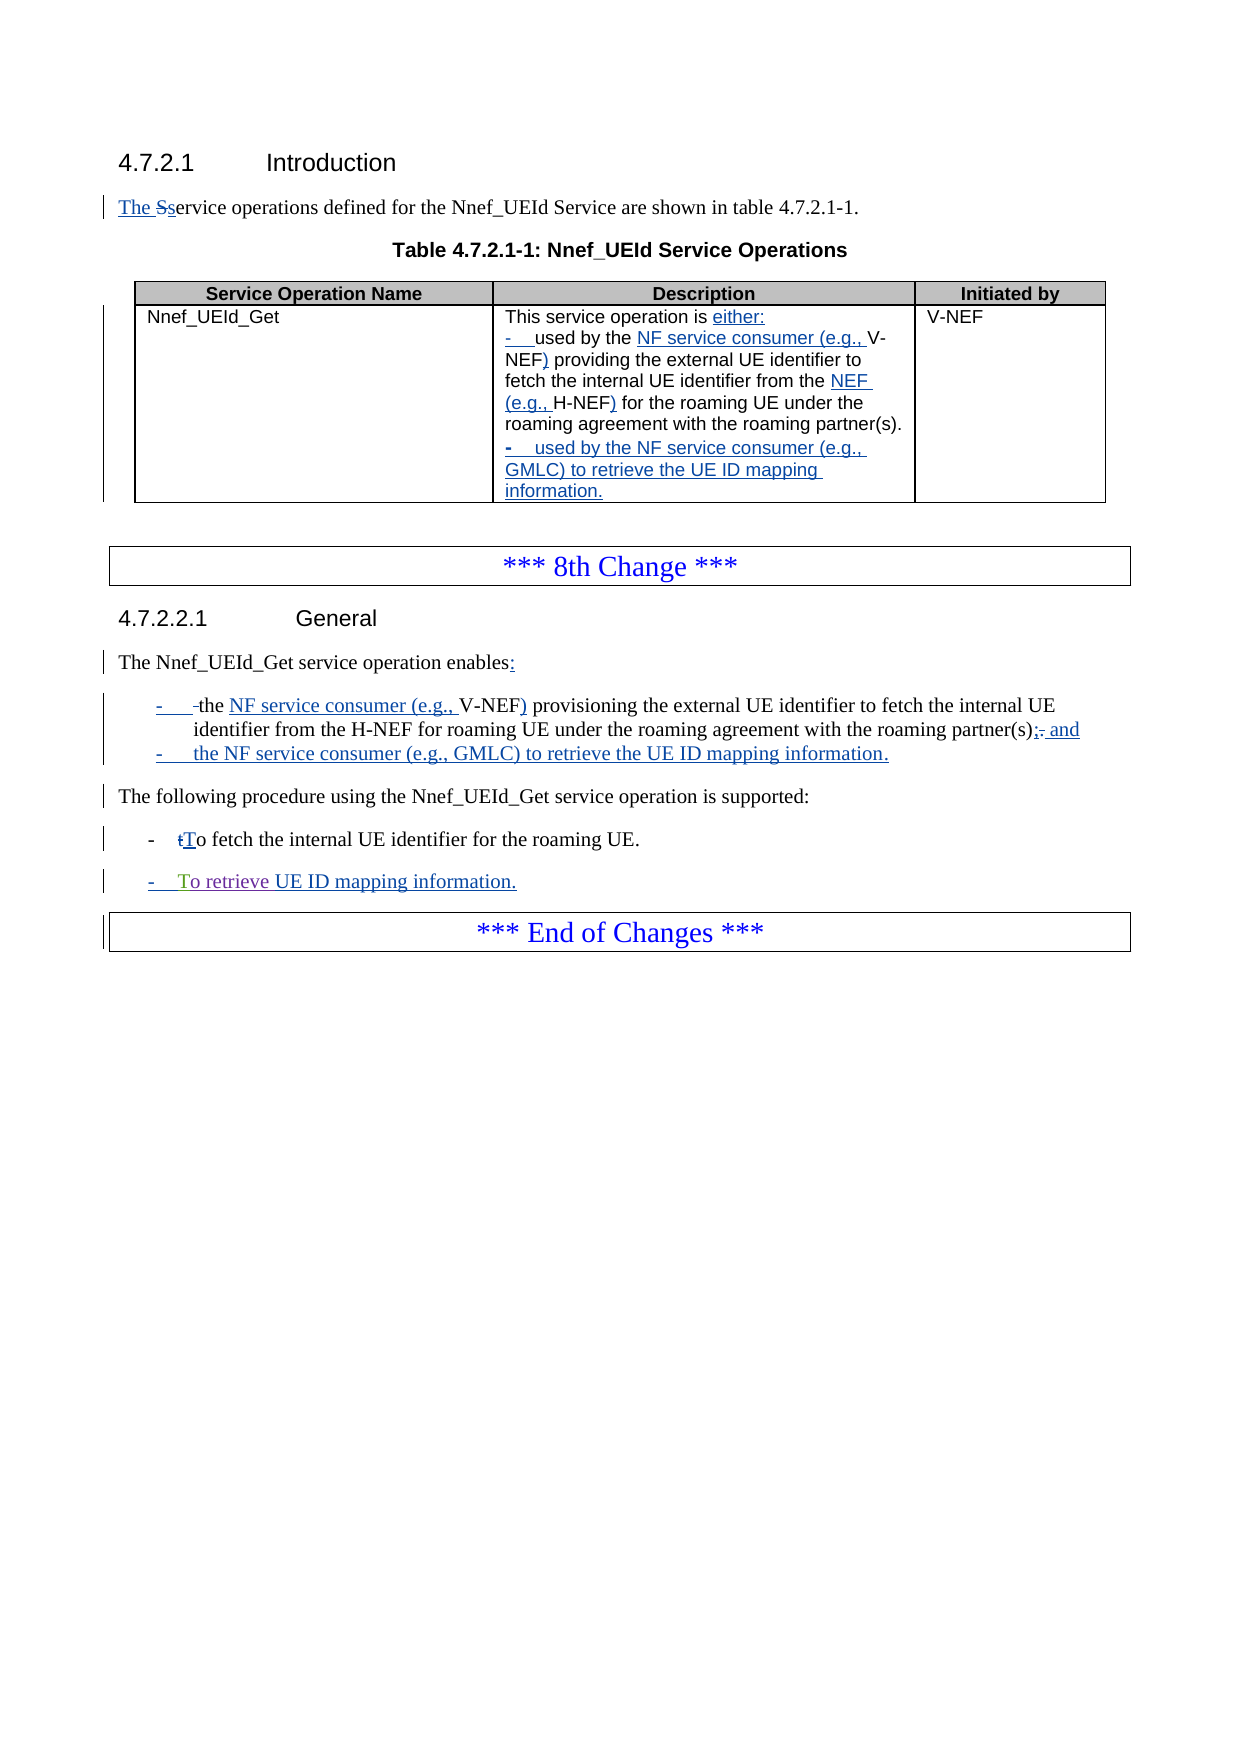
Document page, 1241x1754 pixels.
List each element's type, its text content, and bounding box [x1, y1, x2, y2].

text - o fetch the internal UE identifier for the roaming UE. [148, 826, 1122, 851]
subtitle 4.7.2.2.1 General [118, 605, 1122, 631]
text ervice operations defined for the Nnef_UEId Service are shown in table 4.7.2.1-1. [118, 195, 1122, 219]
text *** End of Changes *** [110, 913, 1130, 951]
text The Nnef_UEId_Get service operation enables [118, 650, 1122, 674]
table_cell Nnef_UEId_Get [136, 306, 492, 502]
list the V-NEF provisioning the external UE identifier to fetch the internal UE identifier from the H-NEF for roaming UE under the roaming agreement with the roaming partner(s) [156, 693, 1122, 741]
subtitle 4.7.2.1 Introduction [118, 148, 1122, 176]
table_cell This service operation is used by the V-NEF providing the external UE identifier to fetch the internal UE identifier from the H-NEF for the roaming UE under the roaming agreement with the roaming partner(s). [494, 306, 914, 502]
table_header Description [494, 282, 914, 304]
table_cell V-NEF [916, 306, 1105, 502]
table_header Service Operation Name [136, 282, 492, 304]
text Table 4.7.2.1-1: Nnef_UEId Service Operations [118, 238, 1122, 262]
text The following procedure using the Nnef_UEId_Get service operation is supported: [118, 784, 1122, 808]
text *** 8th Change *** [110, 547, 1130, 585]
table_header Initiated by [916, 282, 1105, 304]
